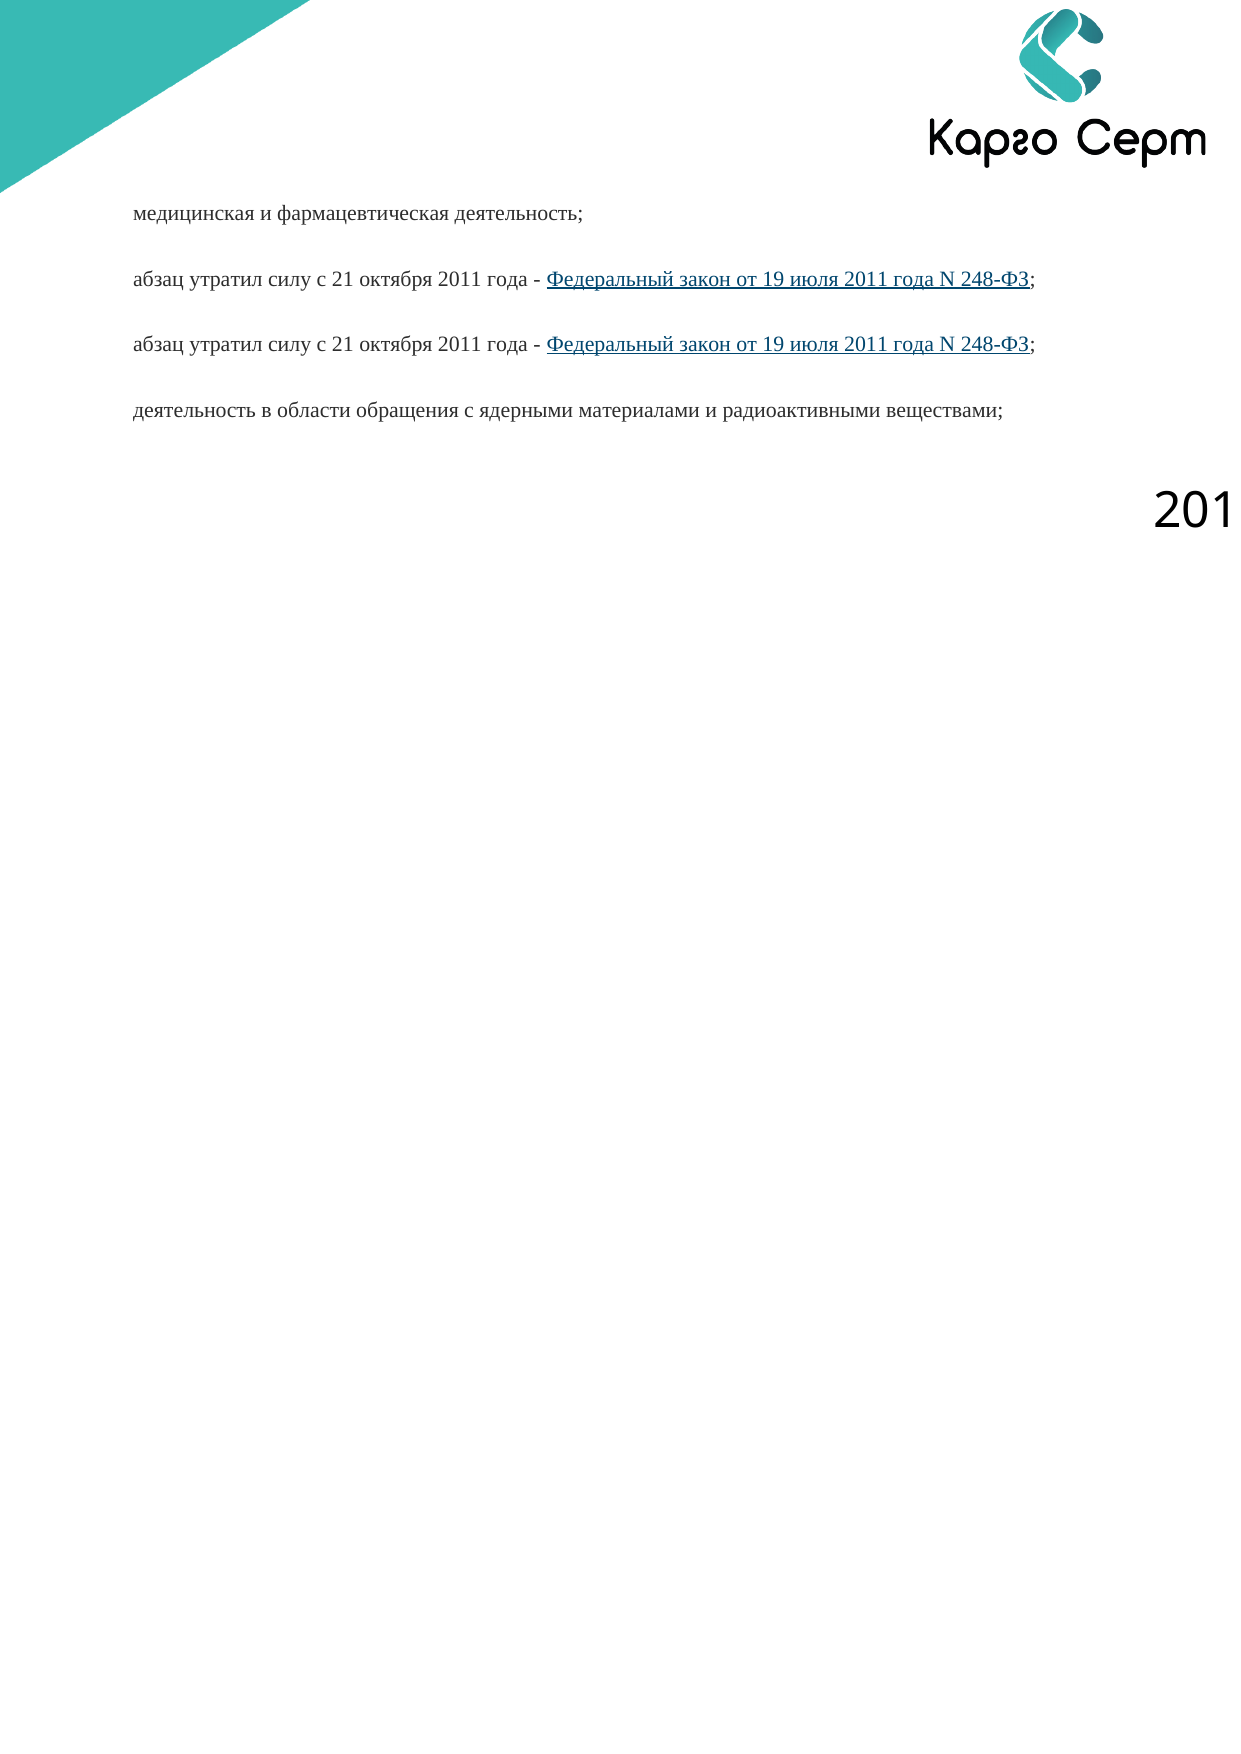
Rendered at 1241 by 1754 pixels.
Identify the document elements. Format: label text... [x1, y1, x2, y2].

picture [0, 0, 311, 195]
text 2. Обязательным условием для принятия решения о выдаче лицензии является представление соискателем лицензии санитарно-эпидемиологического заключения о соответствии санитарным правилам зданий, строений, сооружений, помещений, оборудования и иного имущества, которые соискатель лицензии предполагает использовать для осуществления следующих видов деятельности (абзац в редакции, введенной в действие с 25 ноября 2007 года Федеральным законом от 8 ноября 2007 года N 258-ФЗ: абзац утратил силу с 21 октября 2011 года - Федеральный закон от 19 июля 2011 года N 248-ФЗ; абзац утратил силу с 25 ноября 2007 года - Федеральный закон от 8 ноября 2007 года N 258-ФЗ; абзац утратил силу с 21 октября 2011 года - Федеральный закон от 19 июля 2011 года N 248-ФЗ; абзац утратил силу с 25 ноября 2007 года - Федеральный закон от 8 ноября 2007 года N 258-ФЗ; медицинская и фармацевтическая деятельность; абзац утратил силу с 21 октября 2011 года - Федеральный закон от 19 июля 2011 года N 248-ФЗ; абзац утратил силу с 21 октября 2011 года - Федеральный закон от 19 июля 2011 года N 248-ФЗ; деятельность в области обращения с ядерными материалами и радиоактивными веществами; деятельность по сбору, транспортированию, обработке, утилизации, обезвреживанию, размещению отходов I-IV класса опасности; (Абзац в редакции, введенной в действие с 25 ноября 2007 года Федеральным законом от 8 ноября 2007 года N 258-ФЗ; в редакции, введенной в действие с 11 января 2009 года Федеральным законом от 30 декабря 2008 года N 309-ФЗ; в редакции, введенной в действие с 1 июля 2015 года Федеральным законом от 29 декабря 2014 года N 458-ФЗ. образовательная деятельность. (Пункт в редакции, введенной в действие с 15 января 2003 года Федеральным законом от 10 января 2003 года N 15-ФЗ [133, 118, 1152, 422]
picture [929, 9, 1206, 168]
